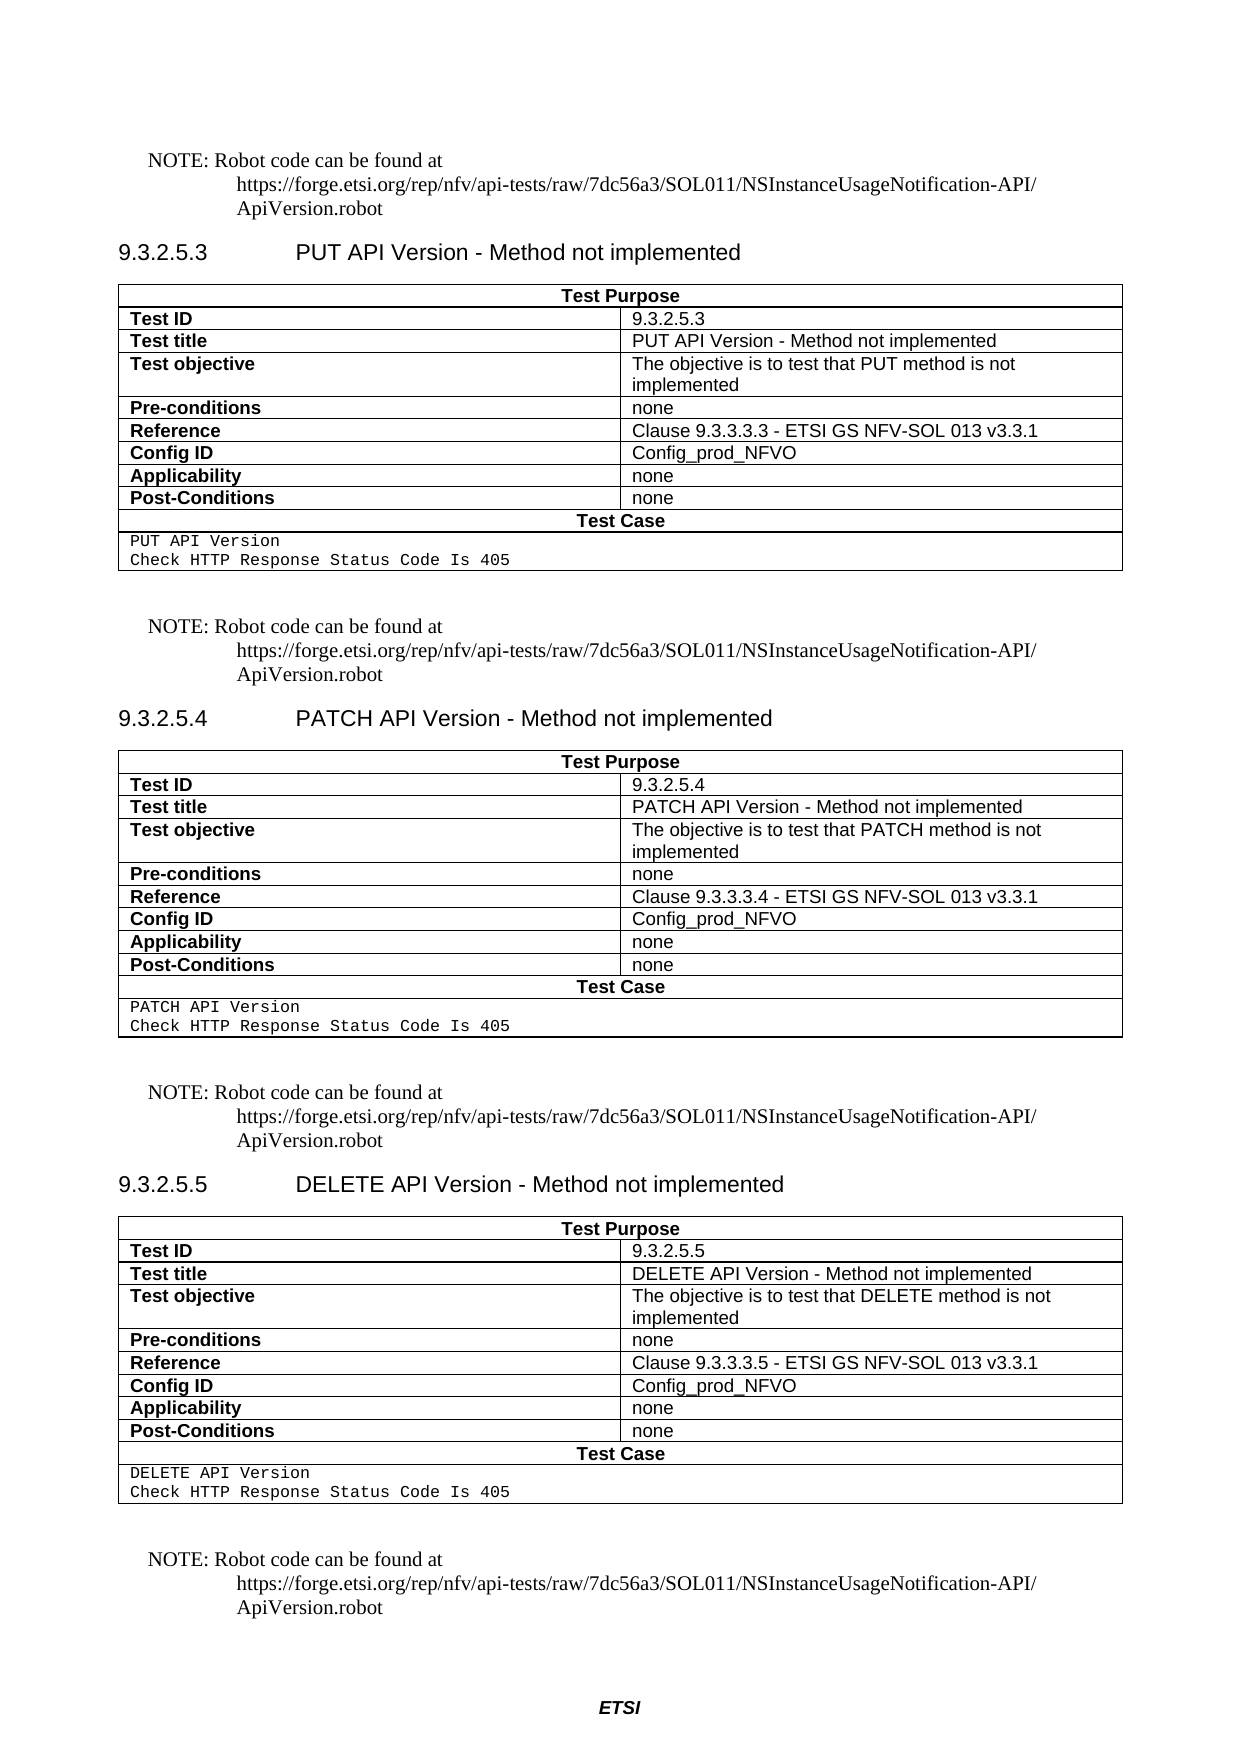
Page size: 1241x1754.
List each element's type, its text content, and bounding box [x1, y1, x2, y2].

table_cell Reference [119, 419, 620, 441]
text NOTE: Robot code can be found at https://forge.etsi.org/rep/nfv/api-tests/raw/7dc56a3/SOL011/NSInstanceUsageNotification-API/ApiVersion.robot [148, 1080, 1122, 1152]
table_cell none [621, 931, 1122, 952]
table_cell none [621, 1397, 1122, 1419]
table_cell none [621, 1329, 1122, 1351]
table_cell none [621, 397, 1122, 418]
table_cell PATCH API Version - Method not implemented [621, 796, 1122, 818]
table_header Test Purpose [119, 1217, 1122, 1239]
table_cell Pre-conditions [119, 863, 620, 884]
table_cell Test ID [119, 774, 620, 795]
table_cell Pre-conditions [119, 1329, 620, 1351]
table_header Test Purpose [119, 285, 1122, 306]
table_cell Applicability [119, 1397, 620, 1419]
table_cell Test objective [119, 819, 620, 862]
table_cell Config_prod_NFVO [621, 442, 1122, 463]
table_cell Test title [119, 330, 620, 352]
table_cell 9.3.2.5.5 [621, 1240, 1122, 1261]
table_cell Config_prod_NFVO [621, 908, 1122, 930]
table_header Test Purpose [119, 751, 1122, 773]
table_cell Test title [119, 1263, 620, 1284]
table_cell 9.3.2.5.4 [621, 774, 1122, 795]
table_cell PUT API Version - Method not implemented [621, 330, 1122, 352]
subtitle 9.3.2.5.5 DELETE API Version - Method not implemented [118, 1171, 1122, 1197]
table_cell Pre-conditions [119, 397, 620, 418]
table_cell Test Case [119, 976, 1122, 998]
table_cell Clause 9.3.3.3.4 - ETSI GS NFV-SOL 013 v3.3.1 [621, 886, 1122, 907]
table_cell DELETE API Version - Method not implemented [621, 1263, 1122, 1284]
table_cell Config ID [119, 908, 620, 930]
table_cell Test ID [119, 1240, 620, 1261]
text NOTE: Robot code can be found at https://forge.etsi.org/rep/nfv/api-tests/raw/7dc56a3/SOL011/NSInstanceUsageNotification-API/ApiVersion.robot [148, 1546, 1122, 1619]
table_cell Post-Conditions [119, 954, 620, 975]
table_cell PUT API Version Check HTTP Response Status Code Is 405 [119, 533, 1122, 570]
table_cell The objective is to test that DELETE method is not implemented [621, 1285, 1122, 1328]
subtitle 9.3.2.5.3 PUT API Version - Method not implemented [118, 239, 1122, 265]
table_cell Test objective [119, 1285, 620, 1328]
table_cell Post-Conditions [119, 487, 620, 509]
table_cell Applicability [119, 931, 620, 952]
table_cell Config ID [119, 442, 620, 463]
text NOTE: Robot code can be found at https://forge.etsi.org/rep/nfv/api-tests/raw/7dc56a3/SOL011/NSInstanceUsageNotification-API/ApiVersion.robot [148, 614, 1122, 686]
table_cell Config ID [119, 1375, 620, 1396]
subtitle 9.3.2.5.4 PATCH API Version - Method not implemented [118, 705, 1122, 731]
table_cell none [621, 465, 1122, 486]
table_cell Reference [119, 1352, 620, 1373]
table_cell DELETE API Version Check HTTP Response Status Code Is 405 [119, 1465, 1122, 1503]
table_cell none [621, 863, 1122, 884]
table_cell none [621, 1420, 1122, 1441]
table_cell none [621, 954, 1122, 975]
text NOTE: Robot code can be found at https://forge.etsi.org/rep/nfv/api-tests/raw/7dc56a3/SOL011/NSInstanceUsageNotification-API/ApiVersion.robot [148, 148, 1122, 220]
table_cell Clause 9.3.3.3.3 - ETSI GS NFV-SOL 013 v3.3.1 [621, 419, 1122, 441]
table_cell Test Case [119, 510, 1122, 531]
table_cell The objective is to test that PUT method is not implemented [621, 353, 1122, 396]
table_cell Applicability [119, 465, 620, 486]
table_cell Reference [119, 886, 620, 907]
table_cell Test Case [119, 1442, 1122, 1464]
table_cell Test objective [119, 353, 620, 396]
table_cell Post-Conditions [119, 1420, 620, 1441]
table_cell Test ID [119, 308, 620, 329]
table_cell PATCH API Version Check HTTP Response Status Code Is 405 [119, 999, 1122, 1036]
table_cell 9.3.2.5.3 [621, 308, 1122, 329]
table_cell Test title [119, 796, 620, 818]
table_cell The objective is to test that PATCH method is not implemented [621, 819, 1122, 862]
table_cell none [621, 487, 1122, 509]
table_cell Config_prod_NFVO [621, 1375, 1122, 1396]
table_cell Clause 9.3.3.3.5 - ETSI GS NFV-SOL 013 v3.3.1 [621, 1352, 1122, 1373]
